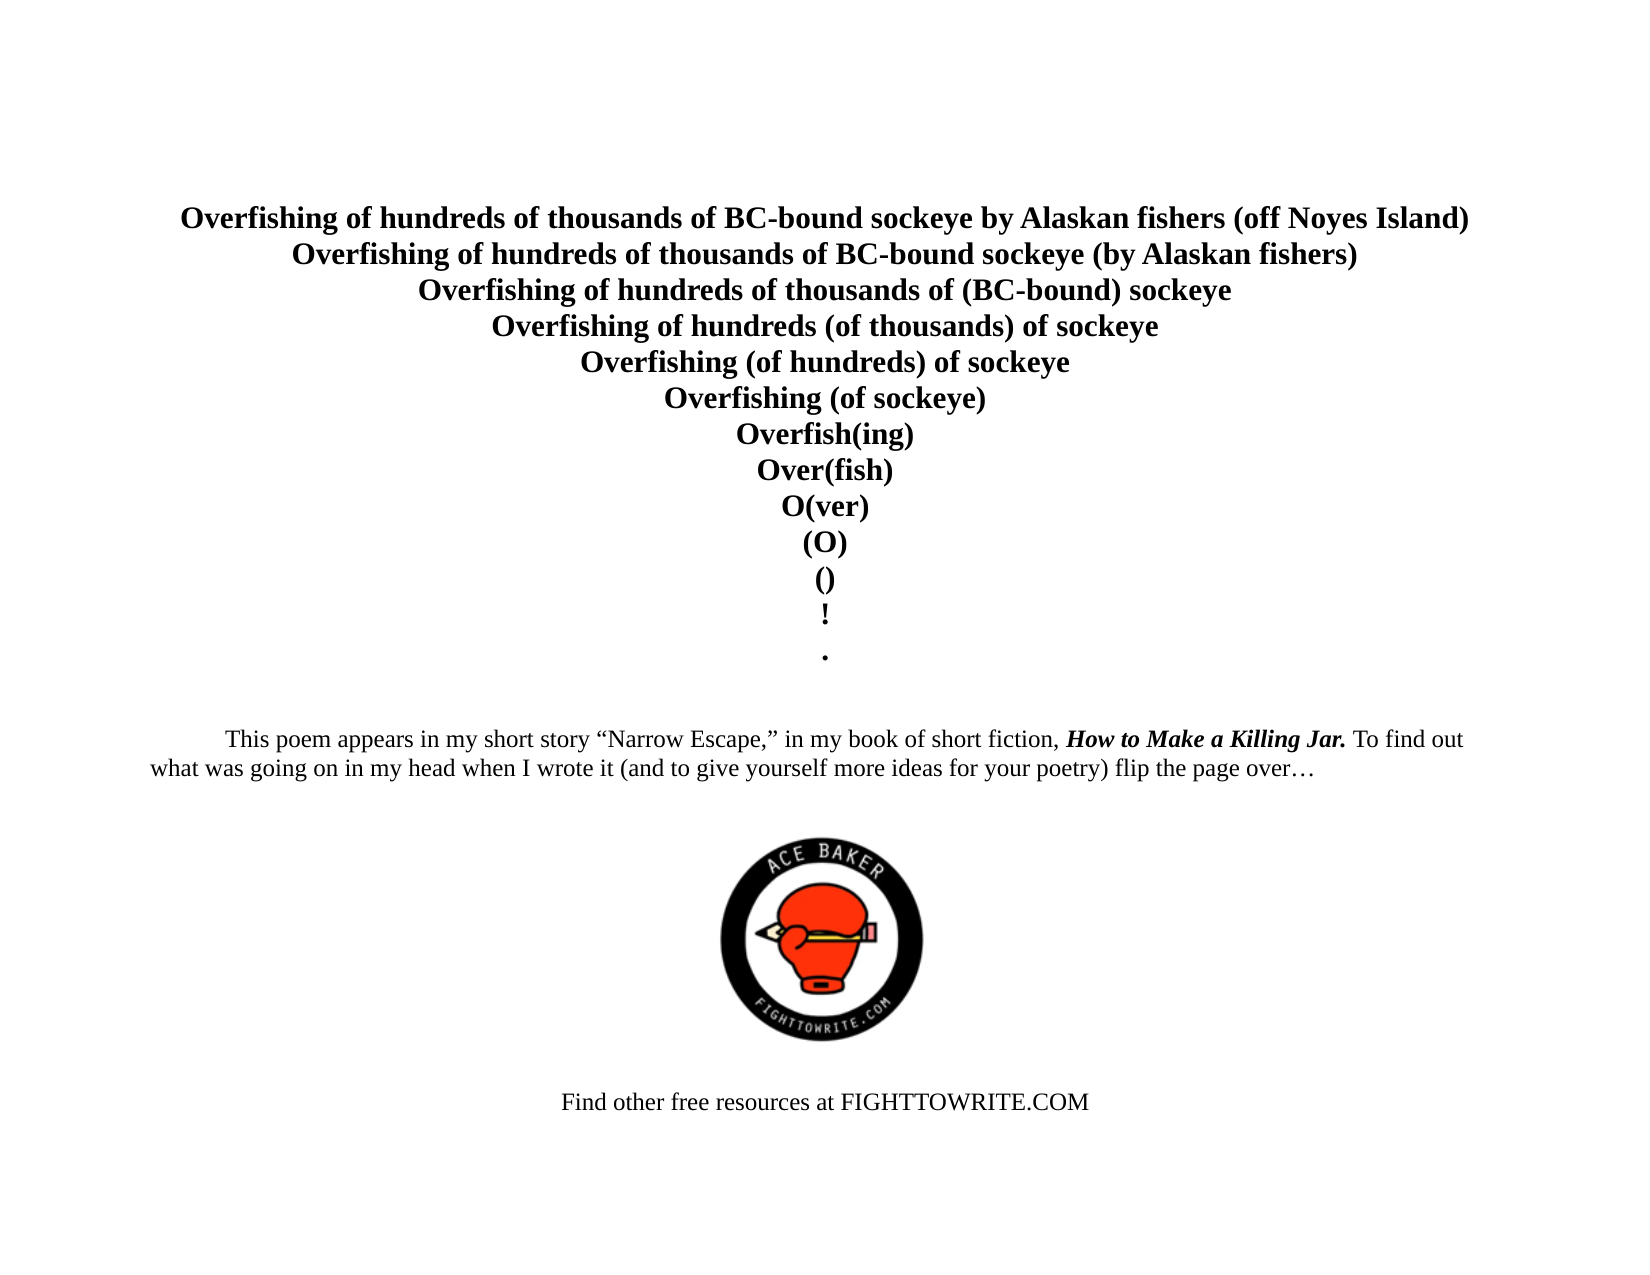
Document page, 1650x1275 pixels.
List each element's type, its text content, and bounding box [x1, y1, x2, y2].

text Overfishing of hundreds (of thousands) of sockeye [150, 307, 1500, 343]
text Overfishing of hundreds of thousands of BC-bound sockeye by Alaskan fishers (off Noyes Island) [150, 200, 1500, 236]
text (O) [150, 523, 1500, 559]
text . [150, 631, 1500, 667]
picture [688, 810, 962, 1059]
text Over(fish) [150, 451, 1500, 487]
text Overfishing (of hundreds) of sockeye [150, 343, 1500, 379]
text O(ver) [150, 487, 1500, 523]
text This poem appears in my short story “Narrow Escape,” in my book of short fiction, How to Make a Killing Jar. To find out what was going on in my head when I wrote it (and to give yourself more ideas for your poetry) flip the page over… [150, 724, 1500, 782]
text Overfishing of hundreds of thousands of BC-bound sockeye (by Alaskan fishers) [150, 236, 1500, 272]
text Overfish(ing) [150, 415, 1500, 451]
text Overfishing (of sockeye) [150, 379, 1500, 415]
text Overfishing of hundreds of thousands of (BC-bound) sockeye [150, 272, 1500, 307]
text () [150, 559, 1500, 595]
text Find other free resources at FIGHTTOWRITE.COM [150, 1087, 1500, 1116]
text ! [150, 595, 1500, 631]
